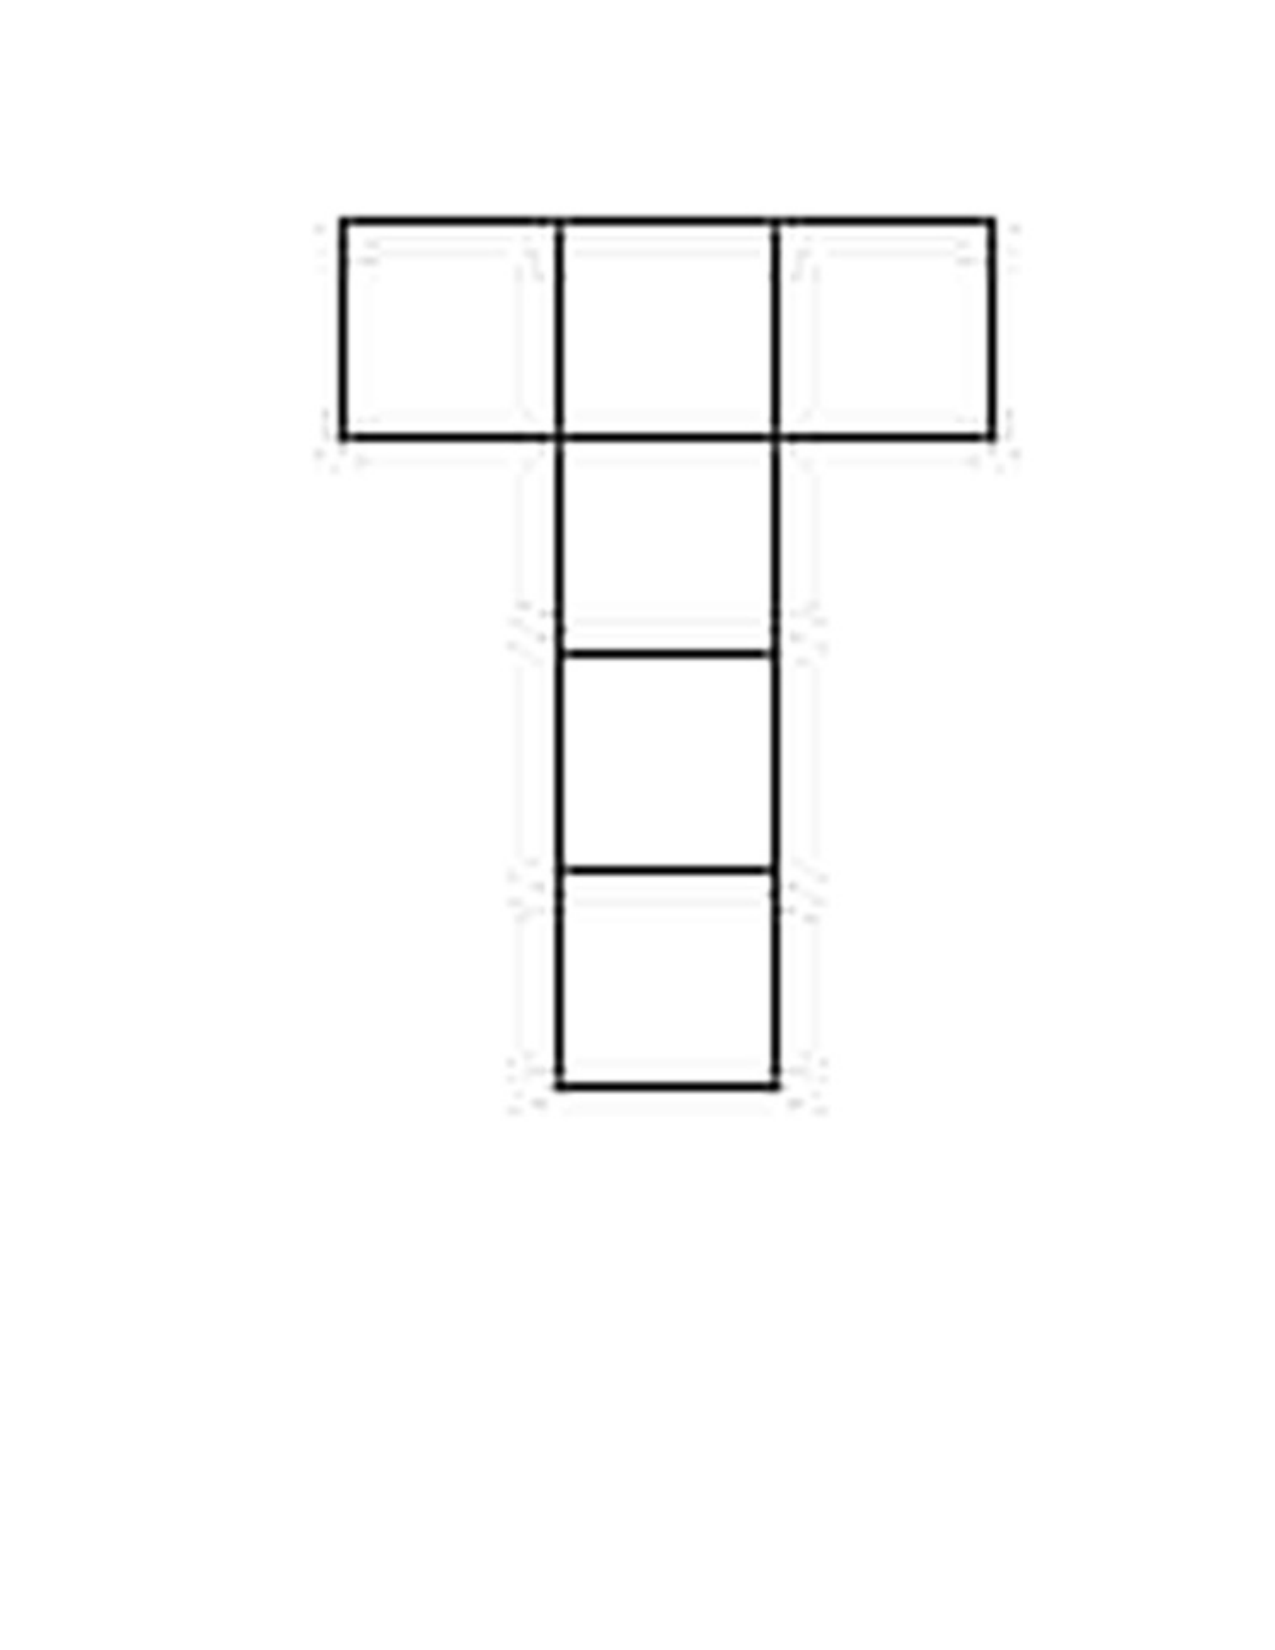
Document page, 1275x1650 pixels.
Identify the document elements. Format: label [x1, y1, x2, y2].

picture [187, 84, 1086, 1221]
